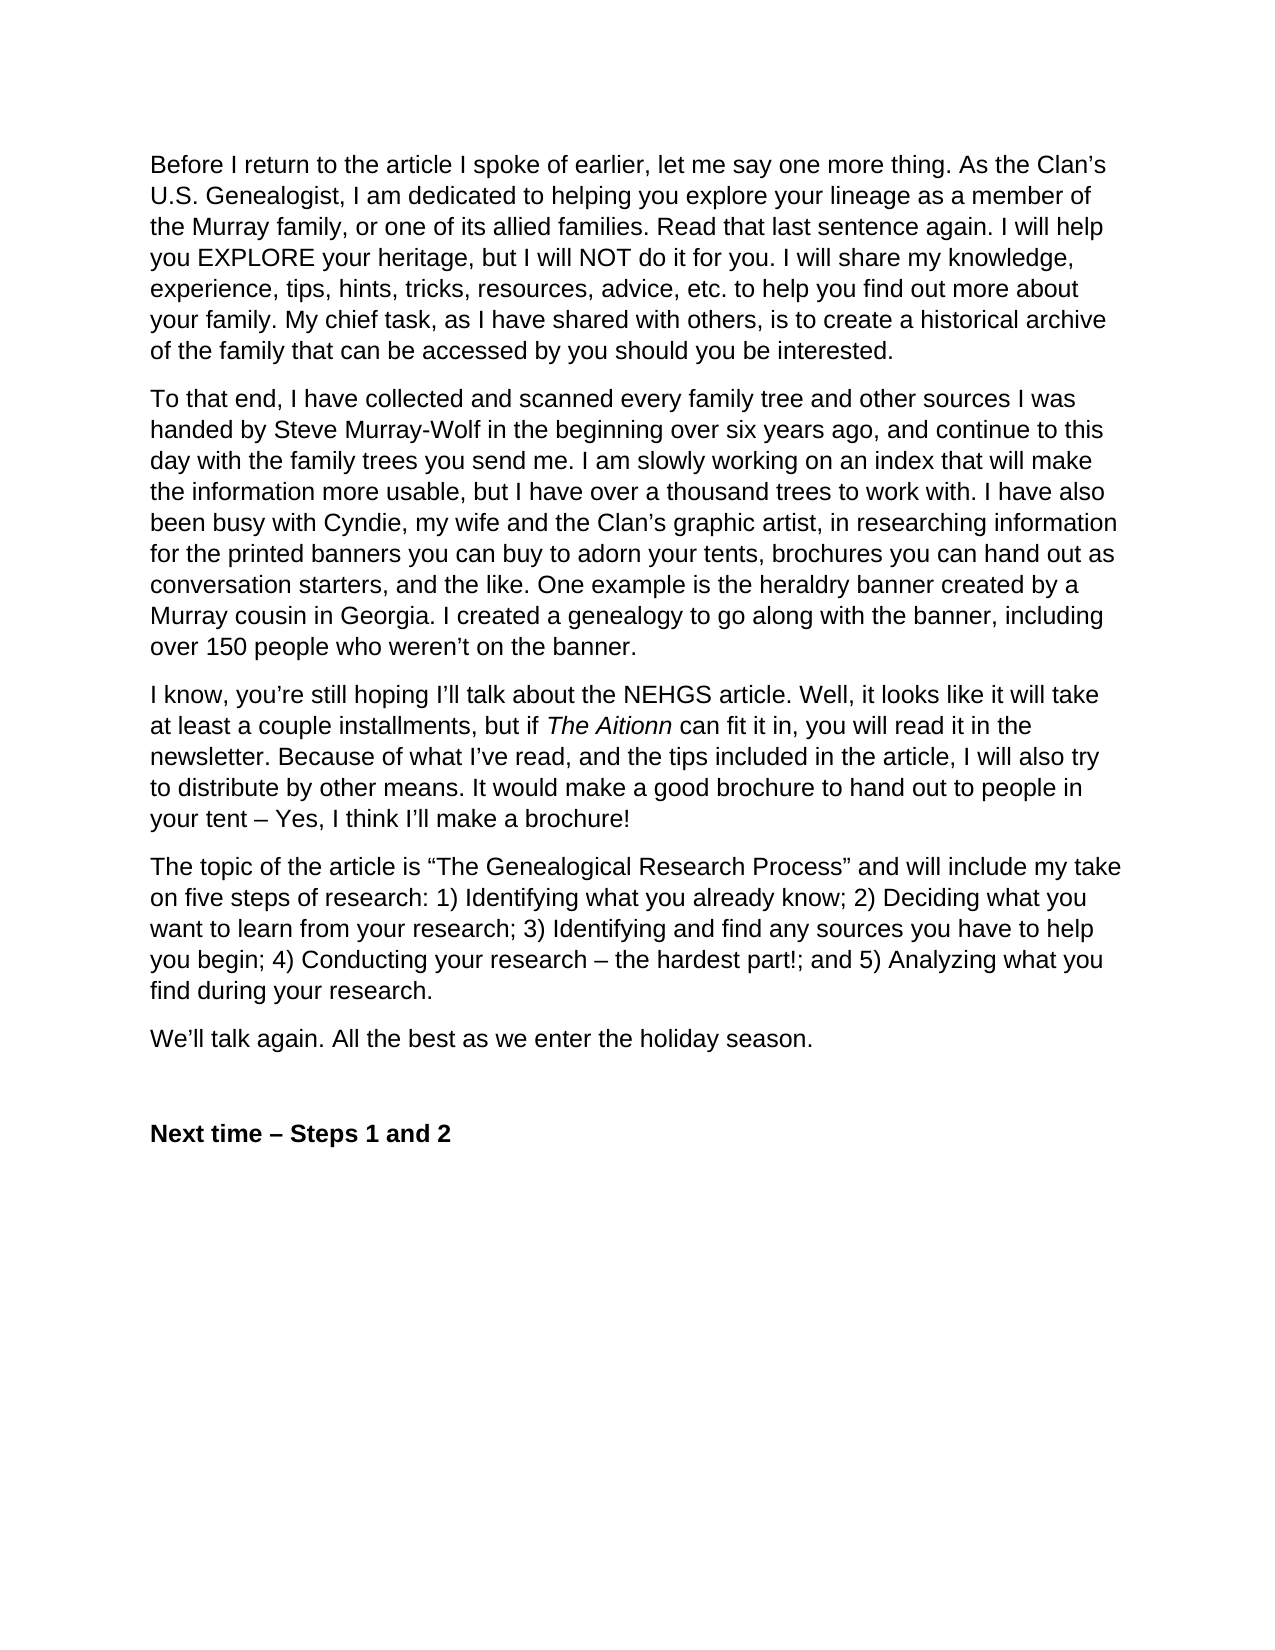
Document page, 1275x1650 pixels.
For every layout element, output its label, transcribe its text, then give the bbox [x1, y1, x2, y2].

text I know, you’re still hoping I’ll talk about the NEHGS article. Well, it looks like it will take at least a couple installments, but if The Aitionn can fit it in, you will read it in the newsletter. Because of what I’ve read, and the tips included in the article, I will also try to distribute by other means. It would make a good brochure to hand out to people in your tent – Yes, I think I’ll make a brochure! [150, 680, 1125, 833]
text The topic of the article is “The Genealogical Research Process” and will include my take on five steps of research: 1) Identifying what you already know; 2) Deciding what you want to learn from your research; 3) Identifying and find any sources you have to help you begin; 4) Conducting your research – the hardest part!; and 5) Analyzing what you find during your research. [150, 852, 1125, 1005]
text To that end, I have collected and scanned every family tree and other sources I was handed by Steve Murray-Wolf in the beginning over six years ago, and continue to this day with the family trees you send me. I am slowly working on an index that will make the information more usable, but I have over a thousand trees to work with. I have also been busy with Cyndie, my wife and the Clan’s graphic artist, in researching information for the printed banners you can buy to adorn your tents, brochures you can hand out as conversation starters, and the like. One example is the heraldry banner created by a Murray cousin in Georgia. I created a genealogy to go along with the banner, including over 150 people who weren’t on the banner. [150, 384, 1125, 661]
text We’ll talk again. All the best as we enter the holiday season. [150, 1024, 1125, 1052]
text Next time – Steps 1 and 2 [150, 1119, 1125, 1148]
text Before I return to the article I spoke of earlier, let me say one more thing. As the Clan’s U.S. Genealogist, I am dedicated to helping you explore your lineage as a member of the Murray family, or one of its allied families. Read that last sentence again. I will help you EXPLORE your heritage, but I will NOT do it for you. I will share my knowledge, experience, tips, hints, tricks, resources, advice, etc. to help you find out more about your family. My chief task, as I have shared with others, is to create a historical archive of the family that can be accessed by you should you be interested. [150, 150, 1125, 365]
